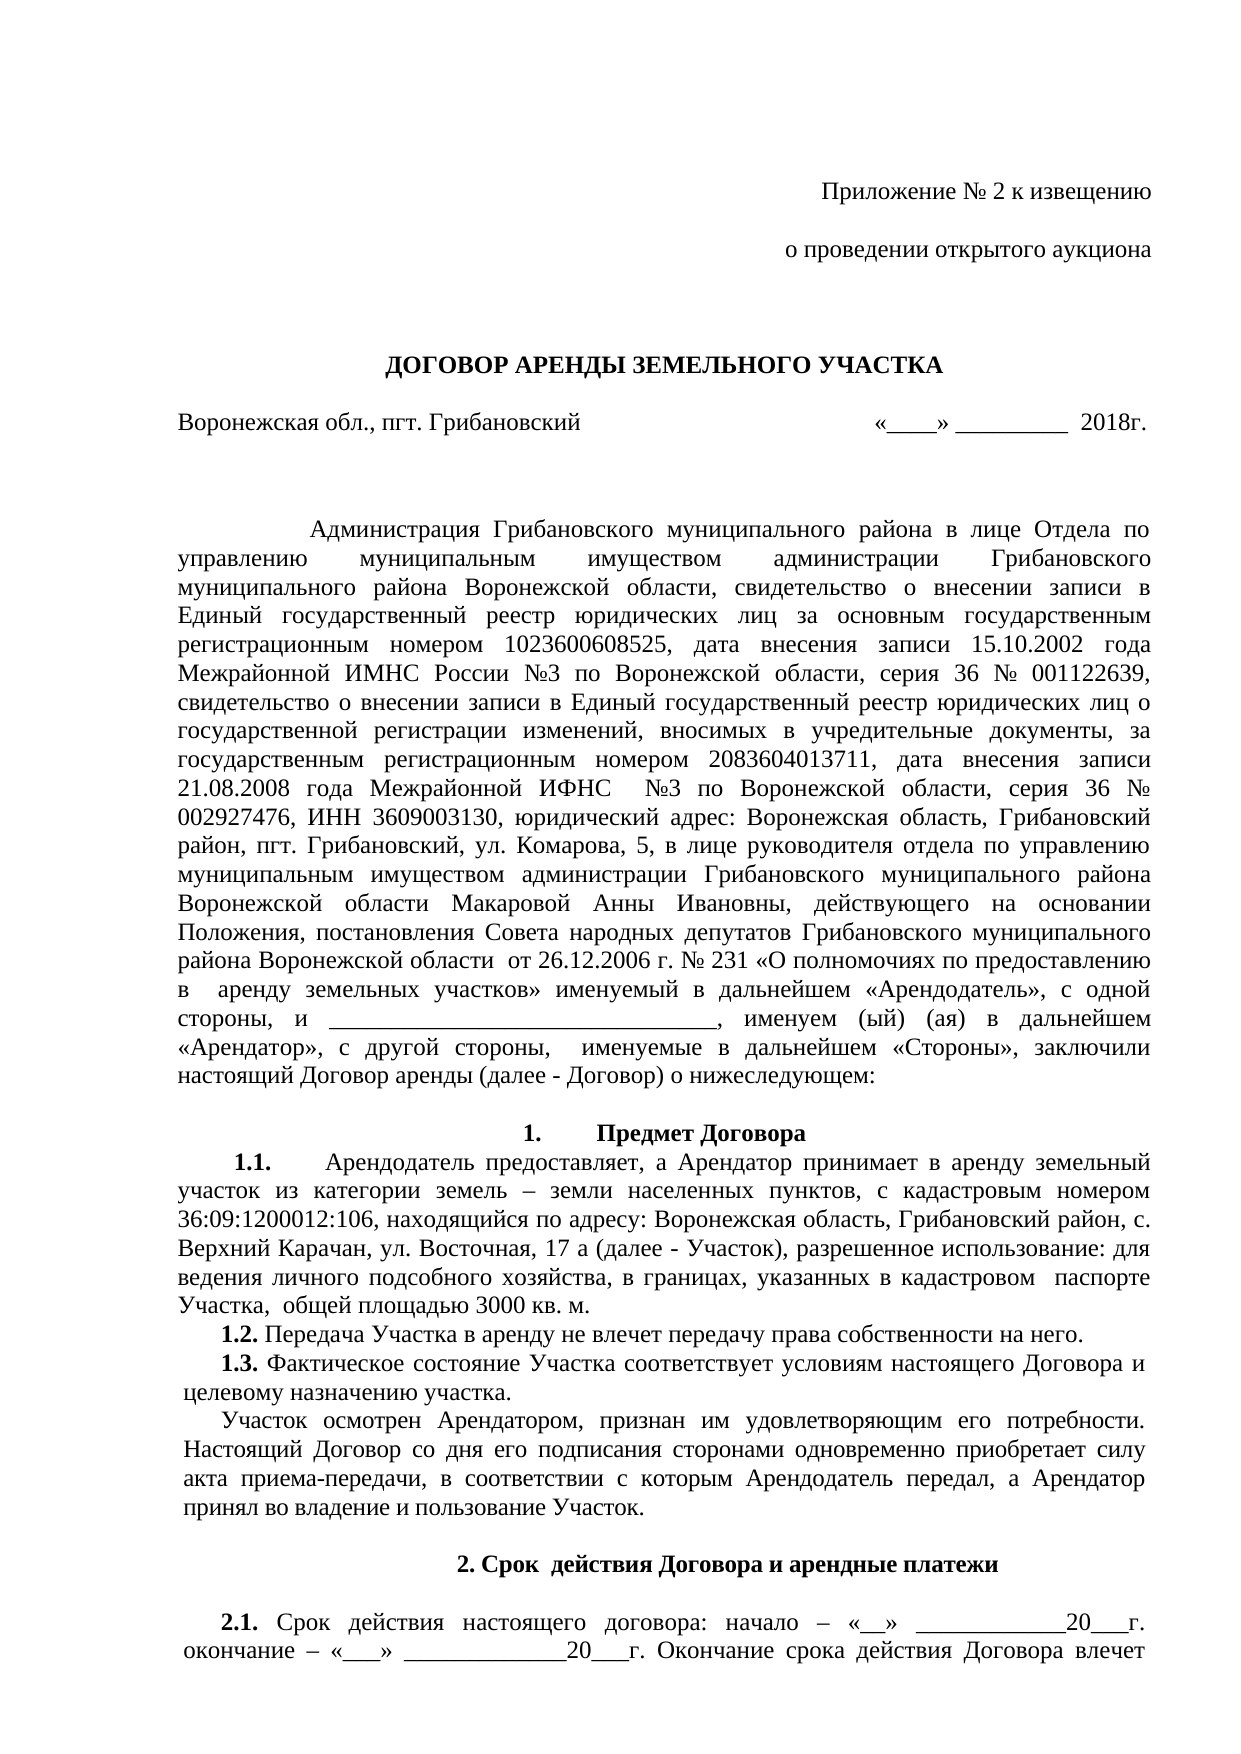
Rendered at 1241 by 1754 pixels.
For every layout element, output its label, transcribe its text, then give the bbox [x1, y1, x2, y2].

text 2. Срок действия Договора и арендные платежи [183, 1549, 1146, 1578]
text 1.3. Фактическое состояние Участка соответствует условиям настоящего Договора и целевому назначению участка. [183, 1348, 1146, 1405]
text Участок осмотрен Арендатором, признан им удовлетворяющим его потребности. Настоящий Договор со дня его подписания сторонами одновременно приобретает силу акта приема-передачи, в соответствии с которым Арендодатель передал, а Арендатор принял во владение и пользование Участок. [183, 1405, 1146, 1520]
text Воронежская обл., пгт. Грибановский «____» _________ 2018г. [177, 407, 1152, 436]
text о проведении открытого аукциона [177, 234, 1152, 263]
text 1. Предмет Договора [177, 1118, 1152, 1147]
text 1.1. Арендодатель предоставляет, а Арендатор принимает в аренду земельный участок из категории земель – земли населенных пунктов, с кадастровым номером 36:09:1200012:106, находящийся по адресу: Воронежская область, Грибановский район, с. Верхний Карачан, ул. Восточная, 17 а (далее - Участок), разрешенное использование: для ведения личного подсобного хозяйства, в границах, указанных в кадастровом паспорте Участка, общей площадью 3000 кв. м. [177, 1147, 1152, 1319]
text ДОГОВОР АРЕНДЫ ЗЕМЕЛЬНОГО УЧАСТКА [177, 350, 1152, 378]
text Приложение № 2 к извещению [177, 176, 1152, 205]
text Администрация Грибановского муниципального района в лице Отдела по управлению муниципальным имуществом администрации Грибановского муниципального района Воронежской области, свидетельство о внесении записи в Единый государственный реестр юридических лиц за основным государственным регистрационным номером 1023600608525, дата внесения записи 15.10.2002 года Межрайонной ИМНС России №3 по Воронежской области, серия 36 № 001122639, свидетельство о внесении записи в Единый государственный реестр юридических лиц о государственной регистрации изменений, вносимых в учредительные документы, за государственным регистрационным номером 2083604013711, дата внесения записи 21.08.2008 года Межрайонной ИФНС №3 по Воронежской области, серия 36 № 002927476, ИНН 3609003130, юридический адрес: Воронежская область, Грибановский район, пгт. Грибановский, ул. Комарова, 5, в лице руководителя отдела по управлению муниципальным имуществом администрации Грибановского муниципального района Воронежской области Макаровой Анны Ивановны, действующего на основании Положения, постановления Совета народных депутатов Грибановского муниципального района Воронежской области от 26.12.2006 г. № 231 «О полномочиях по предоставлению в аренду земельных участков» именуемый в дальнейшем «Арендодатель», с одной стороны, и _______________________________, именуем (ый) (ая) в дальнейшем «Арендатор», с другой стороны, именуемые в дальнейшем «Стороны», заключили настоящий Договор аренды (далее - Договор) о нижеследующем: [177, 514, 1152, 1089]
text 1.2. Передача Участка в аренду не влечет передачу права собственности на него. [183, 1319, 1146, 1348]
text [183, 1607, 1146, 1664]
